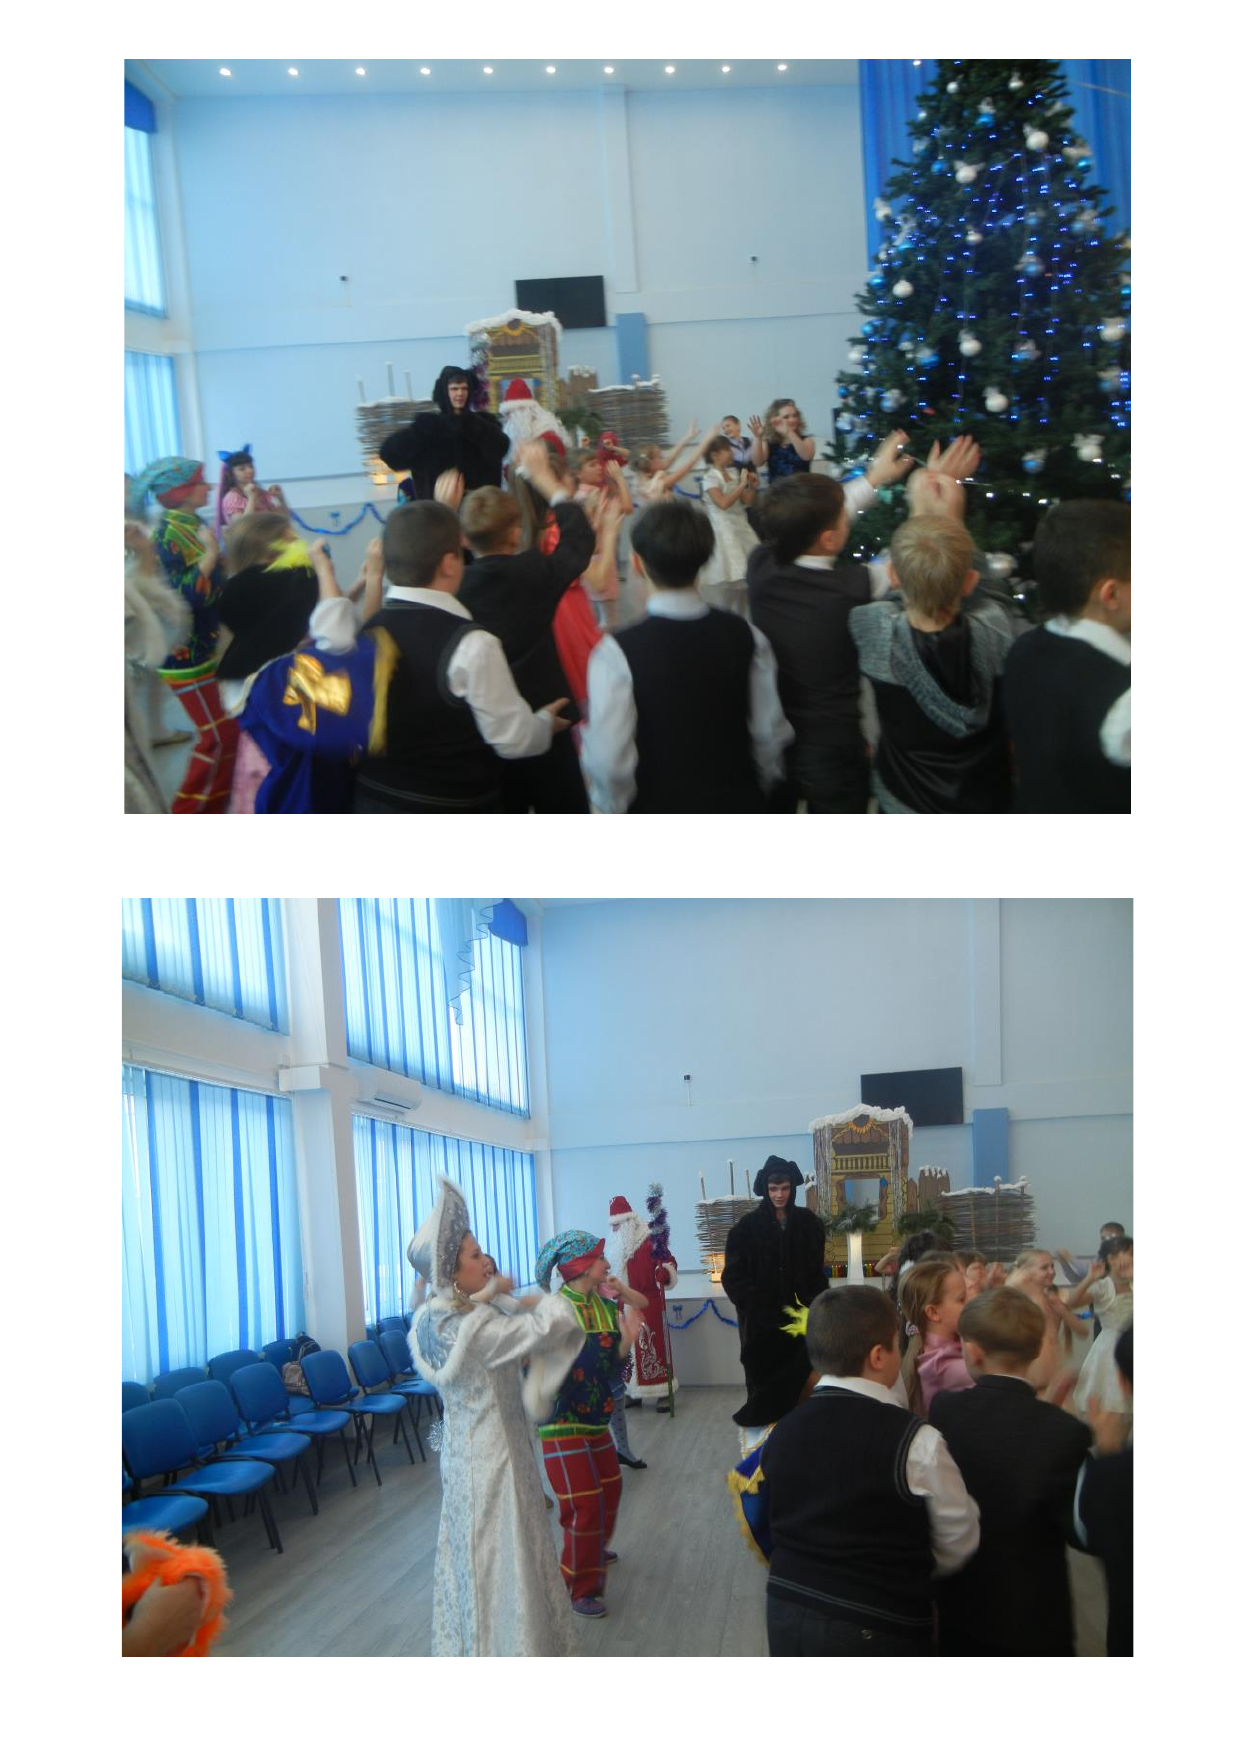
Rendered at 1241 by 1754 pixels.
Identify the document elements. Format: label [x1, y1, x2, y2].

picture [124, 59, 1131, 814]
picture [121, 898, 1134, 1657]
